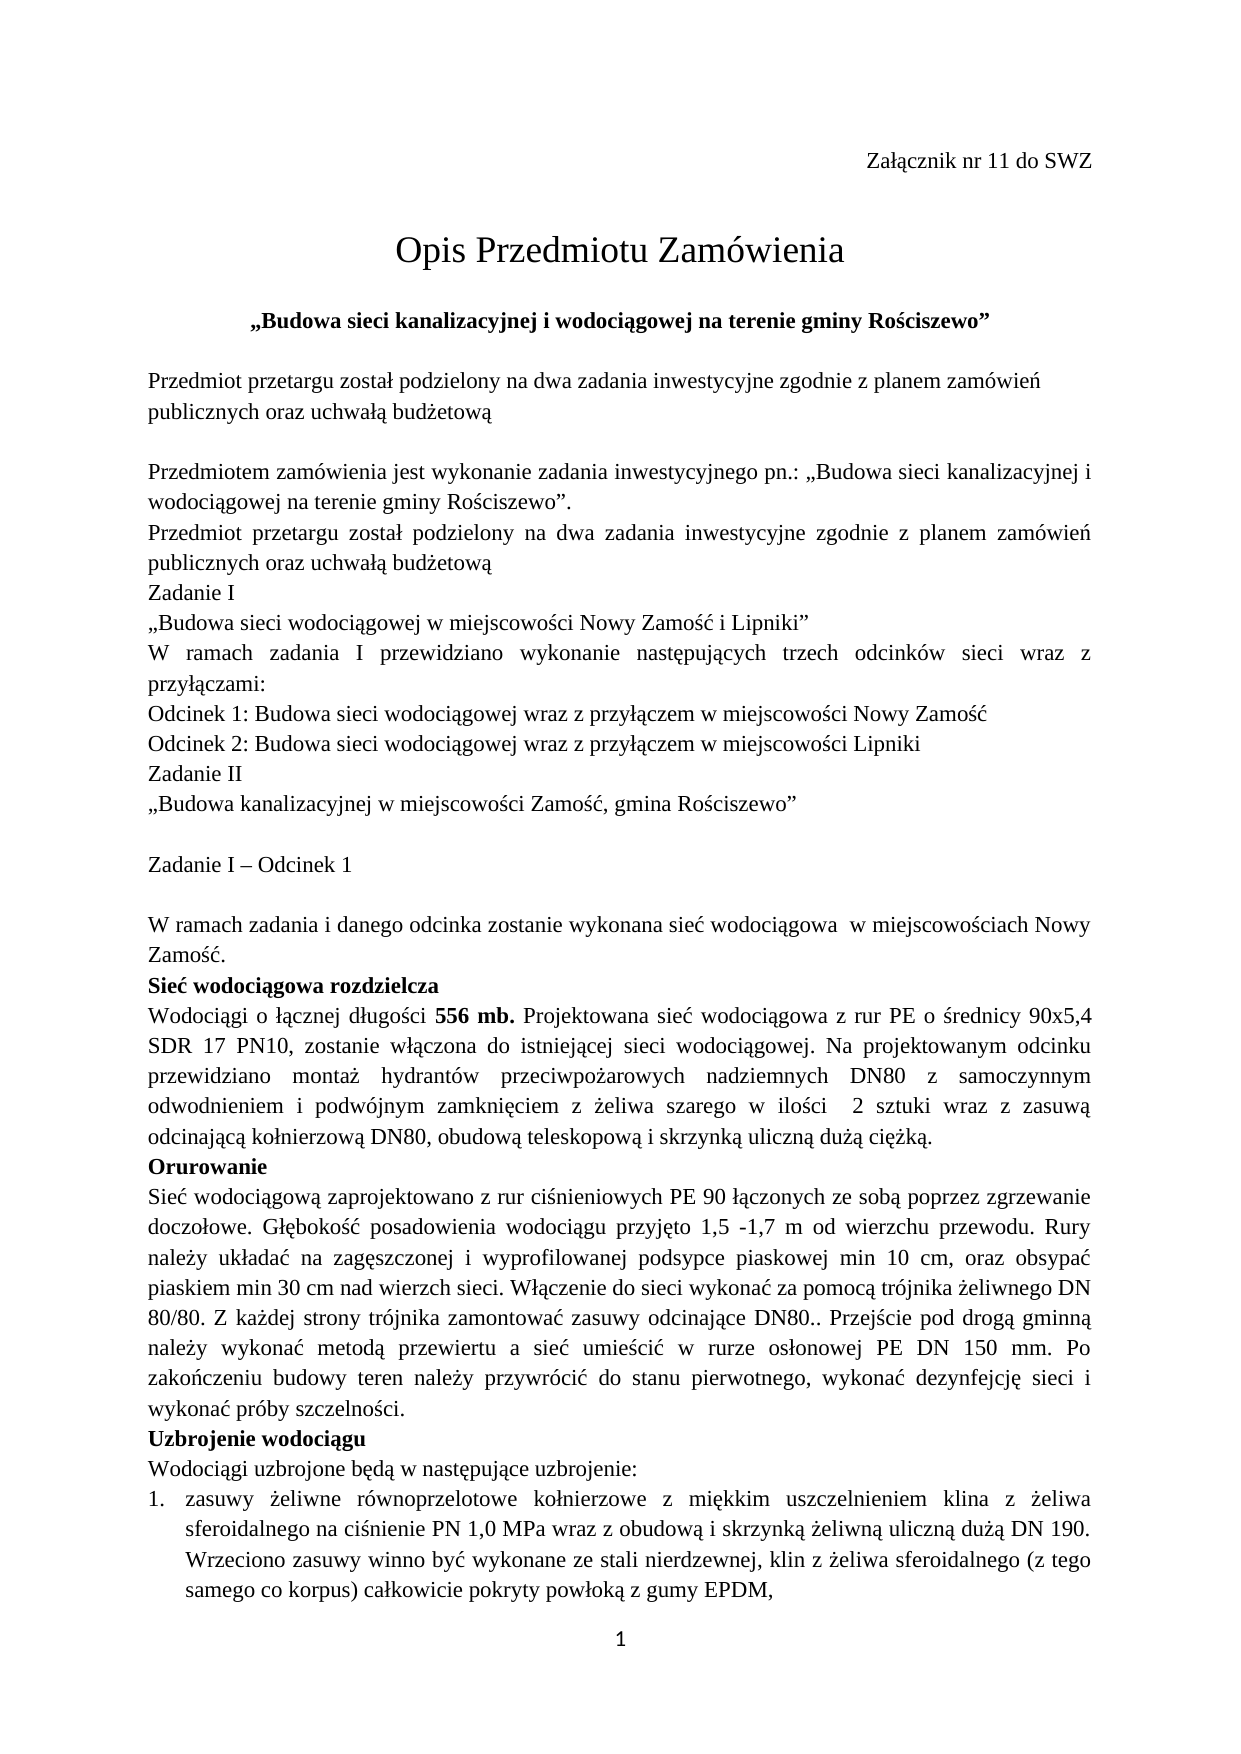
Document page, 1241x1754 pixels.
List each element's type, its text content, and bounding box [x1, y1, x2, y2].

text Uzbrojenie wodociągu [148, 1425, 1093, 1451]
text Wodociągi uzbrojone będą w następujące uzbrojenie: [148, 1455, 1093, 1481]
text Odcinek 2: Budowa sieci wodociągowej wraz z przyłączem w miejscowości Lipniki [148, 730, 1093, 756]
text „Budowa sieci wodociągowej w miejscowości Nowy Zamość i Lipniki” [148, 609, 1093, 636]
text Zadanie II [148, 760, 1093, 787]
text Zadanie I [148, 579, 1093, 605]
text Odcinek 1: Budowa sieci wodociągowej wraz z przyłączem w miejscowości Nowy Zamość [148, 700, 1093, 726]
text Sieć wodociągową zaprojektowano z rur ciśnieniowych PE 90 łączonych ze sobą poprzez zgrzewanie doczołowe. Głębokość posadowienia wodociągu przyjęto 1,5 -1,7 m od wierzchu przewodu. Rury należy układać na zagęszczonej i wyprofilowanej podsypce piaskowej min 10 cm, oraz obsypać piaskiem min 30 cm nad wierzch sieci. Włączenie do sieci wykonać za pomocą trójnika żeliwnego DN 80/80. Z każdej strony trójnika zamontować zasuwy odcinające DN80.. Przejście pod drogą gminną należy wykonać metodą przewiertu a sieć umieścić w rurze osłonowej PE DN 150 mm. Po zakończeniu budowy teren należy przywrócić do stanu pierwotnego, wykonać dezynfejcję sieci i wykonać próby szczelności. [148, 1183, 1093, 1421]
text Załącznik nr 11 do SWZ [148, 148, 1093, 174]
text Przedmiot przetargu został podzielony na dwa zadania inwestycyjne zgodnie z planem zamówień publicznych oraz uchwałą budżetową [148, 519, 1093, 575]
list zasuwy żeliwne równoprzelotowe kołnierzowe z miękkim uszczelnieniem klina z żeliwa sferoidalnego na ciśnienie PN 1,0 MPa wraz z obudową i skrzynką żeliwną uliczną dużą DN 190. Wrzeciono zasuwy winno być wykonane ze stali nierdzewnej, klin z żeliwa sferoidalnego (z tego samego co korpus) całkowicie pokryty powłoką z gumy EPDM, [148, 1485, 1093, 1602]
text Wodociągi o łącznej długości 556 mb. Projektowana sieć wodociągowa z rur PE o średnicy 90x5,4 SDR 17 PN10, zostanie włączona do istniejącej sieci wodociągowej. Na projektowanym odcinku przewidziano montaż hydrantów przeciwpożarowych nadziemnych DN80 z samoczynnym odwodnieniem i podwójnym zamknięciem z żeliwa szarego w ilości 2 sztuki wraz z zasuwą odcinającą kołnierzową DN80, obudową teleskopową i skrzynką uliczną dużą ciężką. [148, 1002, 1093, 1149]
text Orurowanie [148, 1153, 1093, 1179]
text Przedmiotem zamówienia jest wykonanie zadania inwestycyjnego pn.: „Budowa sieci kanalizacyjnej i wodociągowej na terenie gminy Rościszewo”. [148, 458, 1093, 515]
text „Budowa kanalizacyjnej w miejscowości Zamość, gmina Rościszewo” [148, 791, 1093, 817]
text Opis Przedmiotu Zamówienia [148, 227, 1093, 271]
text „Budowa sieci kanalizacyjnej i wodociągowej na terenie gminy Rościszewo” [148, 307, 1093, 333]
text W ramach zadania I przewidziano wykonanie następujących trzech odcinków sieci wraz z przyłączami: [148, 639, 1093, 696]
text Przedmiot przetargu został podzielony na dwa zadania inwestycyjne zgodnie z planem zamówień publicznych oraz uchwałą budżetową [148, 368, 1093, 424]
text Sieć wodociągowa rozdzielcza [148, 972, 1093, 998]
text Zadanie I – Odcinek 1 [148, 851, 1093, 877]
text W ramach zadania i danego odcinka zostanie wykonana sieć wodociągowa w miejscowościach Nowy Zamość. [148, 911, 1093, 968]
